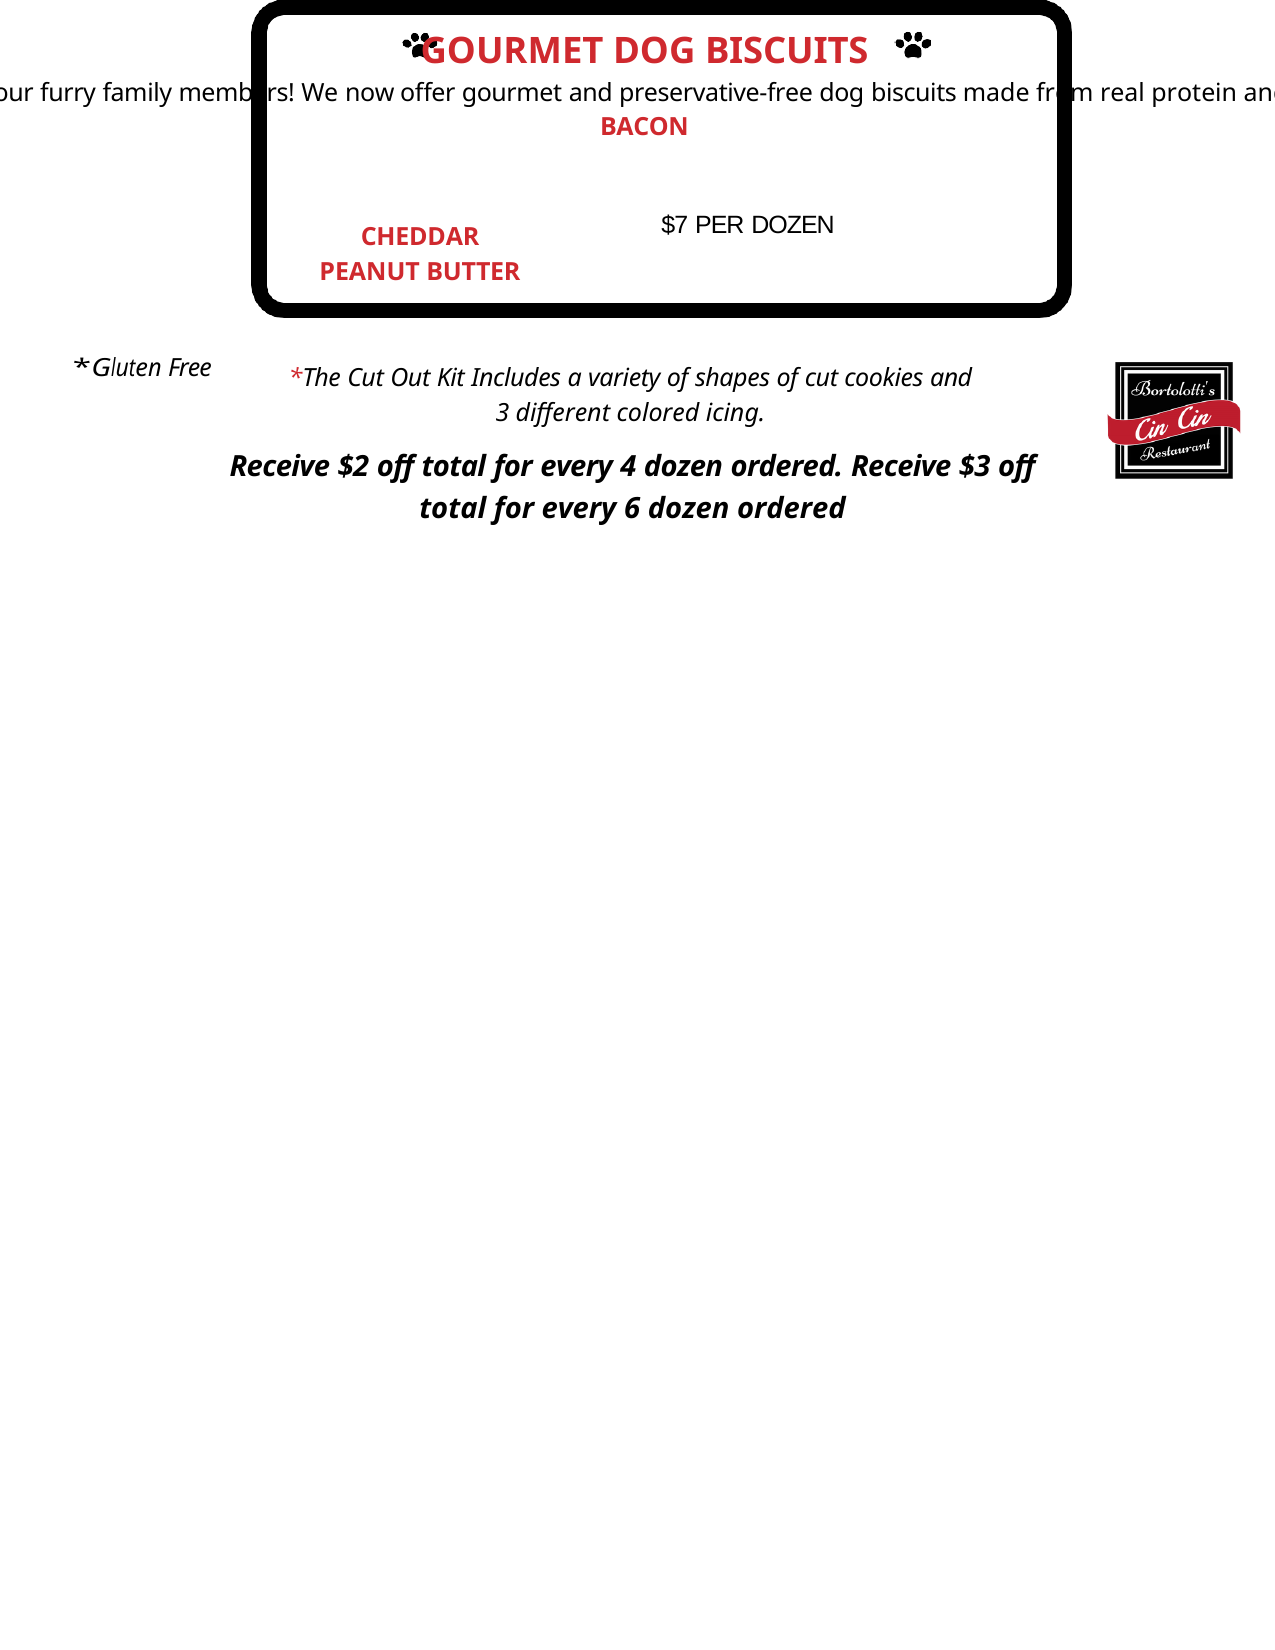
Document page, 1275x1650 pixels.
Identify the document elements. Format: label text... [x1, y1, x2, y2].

text *The Cut Out Kit Includes a variety of shapes of cut cookies and 3 different colored icing. [279, 360, 982, 428]
text Receive $2 off total for every 4 dozen ordered. Receive $3 off total for every 6 dozen ordered [221, 446, 1044, 527]
picture [1087, 340, 1258, 511]
text *Gluten Free [73, 349, 212, 383]
picture [251, 0, 1072, 318]
